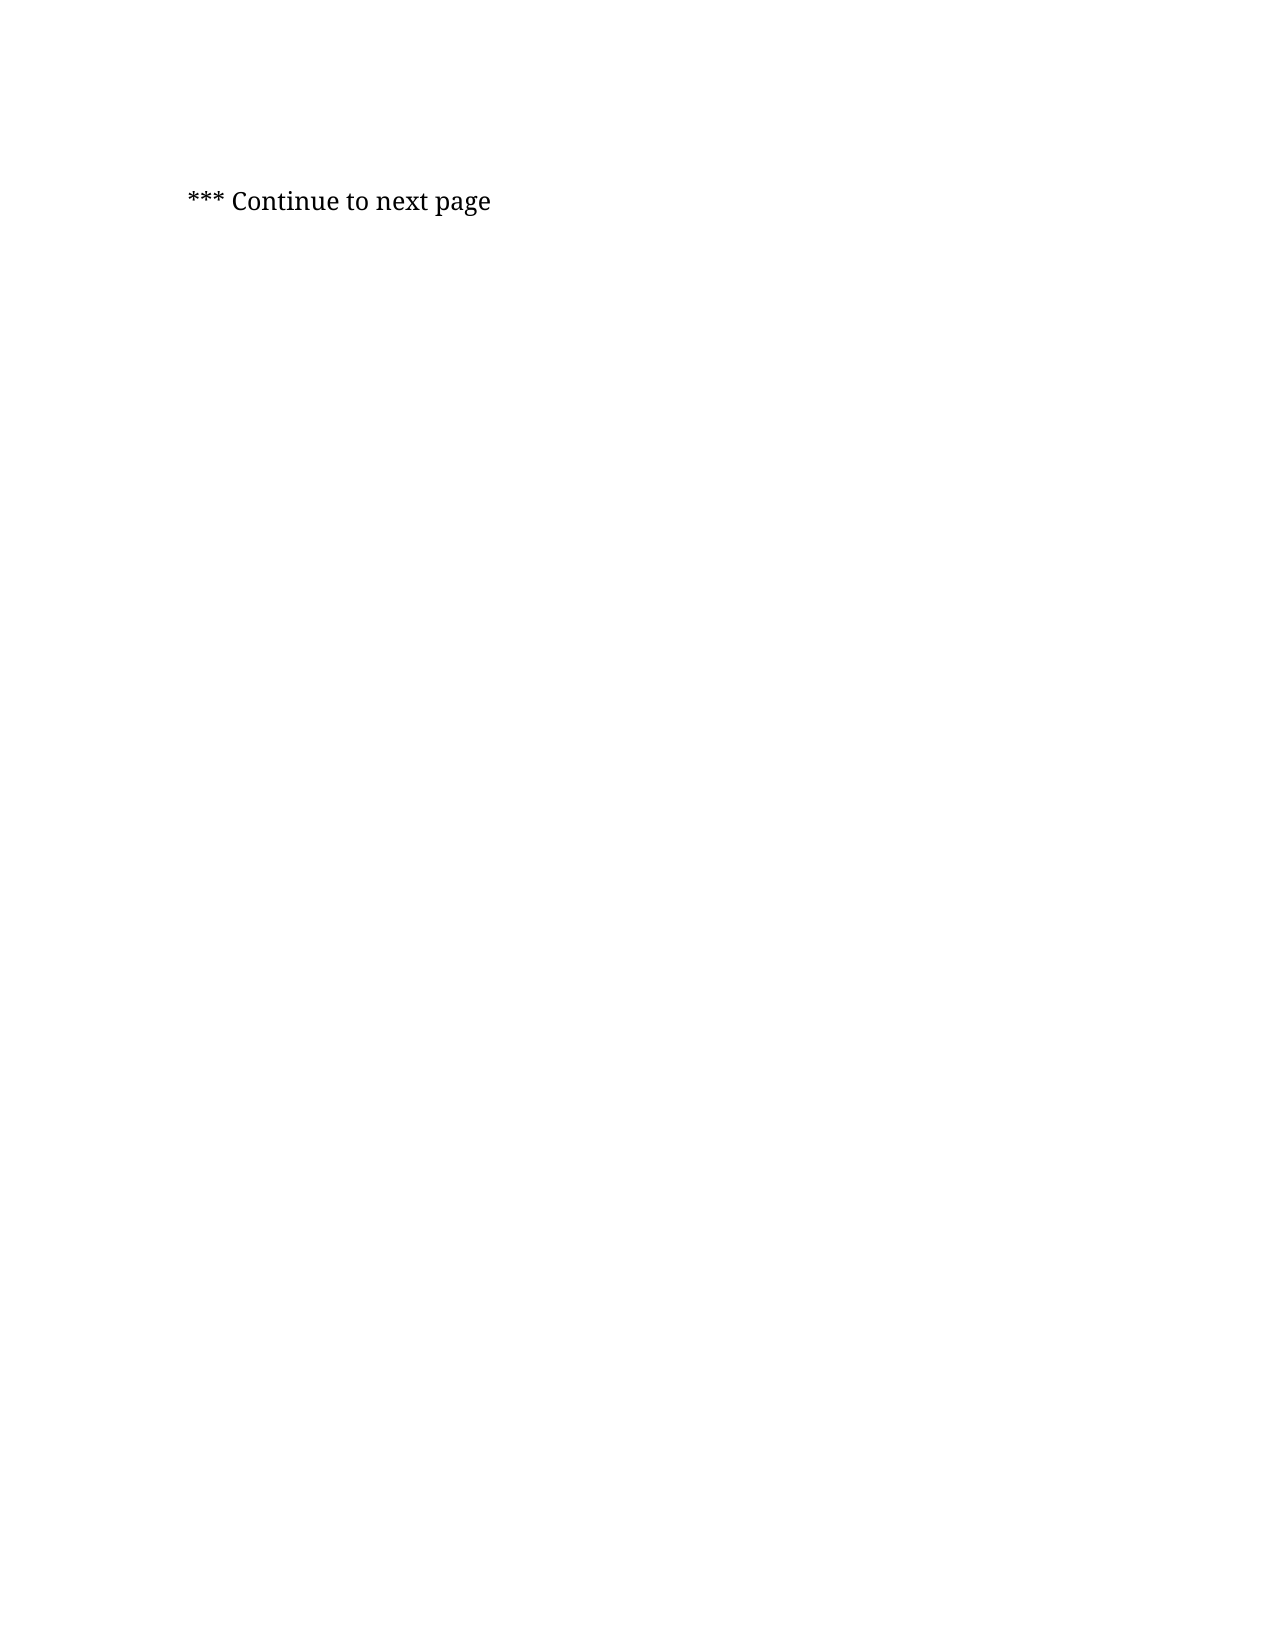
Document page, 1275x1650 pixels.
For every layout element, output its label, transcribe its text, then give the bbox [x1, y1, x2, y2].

text *** Continue to next page [187, 184, 1087, 218]
